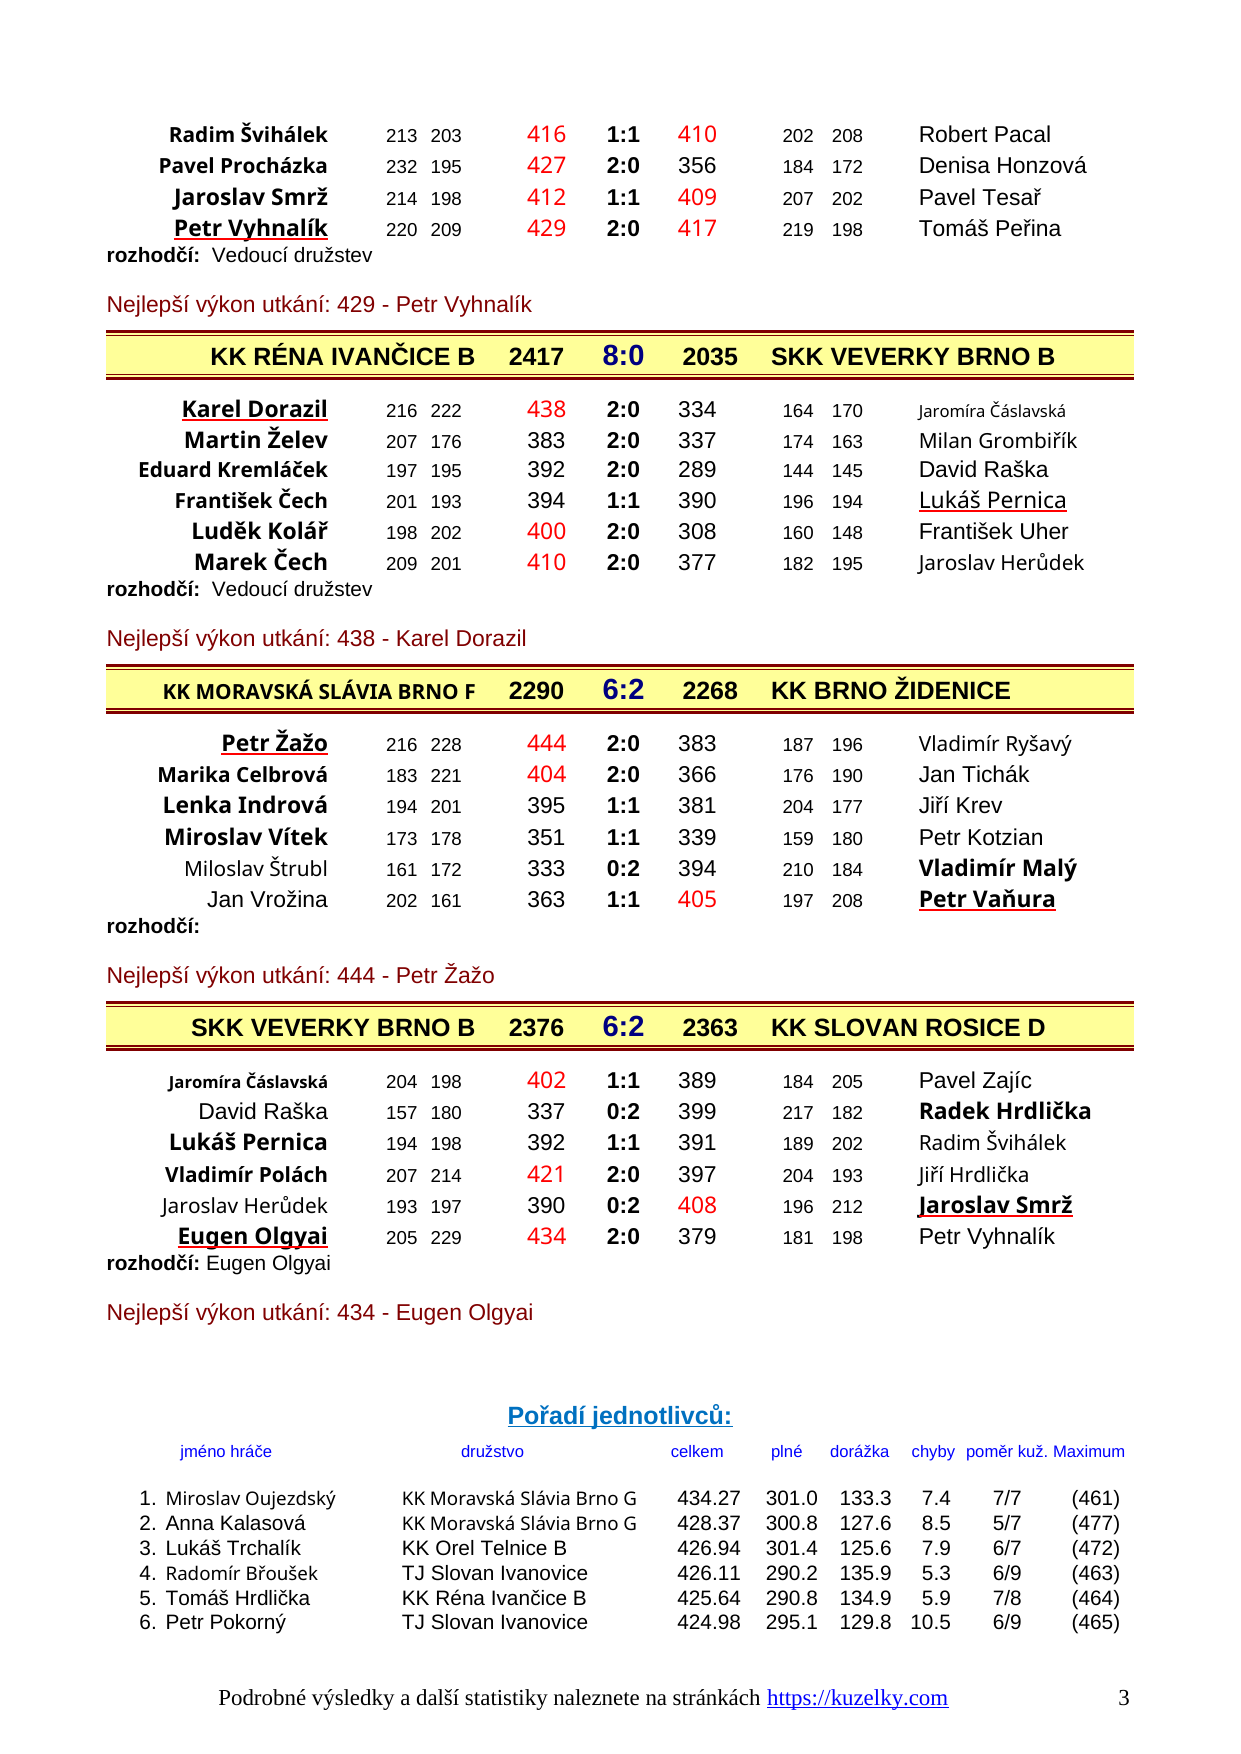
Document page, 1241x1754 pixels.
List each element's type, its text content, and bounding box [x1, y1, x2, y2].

text Jaromíra Čáslavská 204 198 402 1:1 389 184 205 Pavel Zajíc [106, 1064, 1134, 1095]
text Radim Švihálek 213 203 416 1:1 410 202 208 Robert Pacal [106, 118, 1134, 149]
text Luděk Kolář 198 202 400 2:0 308 160 148 František Uher [106, 515, 1134, 546]
text Lukáš Pernica 194 198 392 1:1 391 189 202 Radim Švihálek [106, 1126, 1134, 1157]
text 6. Petr Pokorný TJ Slovan Ivanovice 424.98 295.1 129.8 10.5 6/9 (465) [106, 1610, 1134, 1634]
text jméno hráče družstvo celkem plné dorážka chyby poměr kuž. Maximum [106, 1442, 1134, 1461]
text Marika Celbrová 183 221 404 2:0 366 176 190 Jan Tichák [106, 758, 1134, 789]
text 4. Radomír Břoušek TJ Slovan Ivanovice 426.11 290.2 135.9 5.3 6/9 (463) [106, 1560, 1134, 1586]
text Pavel Procházka 232 195 427 2:0 356 184 172 Denisa Honzová [106, 149, 1134, 181]
text Nejlepší výkon utkání: 429 - Petr Vyhnalík [106, 291, 1134, 317]
text Nejlepší výkon utkání: 438 - Karel Dorazil [106, 625, 1134, 652]
text rozhodčí: Vedoucí družstev [106, 243, 1134, 267]
text David Raška 157 180 337 0:2 399 217 182 Radek Hrdlička [106, 1095, 1134, 1126]
text Lenka Indrová 194 201 395 1:1 381 204 177 Jiří Krev [106, 789, 1134, 821]
text Vladimír Polách 207 214 421 2:0 397 204 193 Jiří Hrdlička [106, 1157, 1134, 1189]
text Jan Vrožina 202 161 363 1:1 405 197 208 Petr Vaňura [106, 883, 1134, 914]
text Karel Dorazil 216 222 438 2:0 334 164 170 Jaromíra Čáslavská [106, 393, 1134, 424]
text Martin Želev 207 176 383 2:0 337 174 163 Milan Grombiřík [106, 424, 1134, 455]
text rozhodčí: Vedoucí družstev [106, 577, 1134, 601]
text Pořadí jednotlivců: [94, 1401, 1145, 1429]
text Nejlepší výkon utkání: 434 - Eugen Olgyai [106, 1299, 1134, 1326]
text rozhodčí: [106, 914, 1134, 938]
text Petr Žažo 216 228 444 2:0 383 187 196 Vladimír Ryšavý [106, 727, 1134, 758]
text KK Moravská Slávia Brno F 2290 6:2 2268 KK Brno Židenice [106, 670, 1134, 708]
text Marek Čech 209 201 410 2:0 377 182 195 Jaroslav Herůdek [106, 546, 1134, 577]
text KK Réna Ivančice B 2417 8:0 2035 SKK Veverky Brno B [106, 336, 1134, 374]
text 3. Lukáš Trchalík KK Orel Telnice B 426.94 301.4 125.6 7.9 6/7 (472) [106, 1536, 1134, 1560]
text rozhodčí: Eugen Olgyai [106, 1251, 1134, 1275]
text Nejlepší výkon utkání: 444 - Petr Žažo [106, 962, 1134, 988]
text Jaroslav Smrž 214 198 412 1:1 409 207 202 Pavel Tesař [106, 181, 1134, 212]
text Eugen Olgyai 205 229 434 2:0 379 181 198 Petr Vyhnalík [106, 1220, 1134, 1251]
text 5. Tomáš Hrdlička KK Réna Ivančice B 425.64 290.8 134.9 5.9 7/8 (464) [106, 1586, 1134, 1610]
text Miroslav Vítek 173 178 351 1:1 339 159 180 Petr Kotzian [106, 821, 1134, 852]
text Eduard Kremláček 197 195 392 2:0 289 144 145 David Raška [106, 455, 1134, 483]
text SKK Veverky Brno B 2376 6:2 2363 KK Slovan Rosice D [106, 1007, 1134, 1045]
text Petr Vyhnalík 220 209 429 2:0 417 219 198 Tomáš Peřina [106, 212, 1134, 243]
text František Čech 201 193 394 1:1 390 196 194 Lukáš Pernica [106, 483, 1134, 515]
text Jaroslav Herůdek 193 197 390 0:2 408 196 212 Jaroslav Smrž [106, 1189, 1134, 1220]
text 1. Miroslav Oujezdský KK Moravská Slávia Brno G 434.27 301.0 133.3 7.4 7/7 (461) [106, 1485, 1134, 1511]
text Miloslav Štrubl 161 172 333 0:2 394 210 184 Vladimír Malý [106, 852, 1134, 883]
text 2. Anna Kalasová KK Moravská Slávia Brno G 428.37 300.8 127.6 8.5 5/7 (477) [106, 1511, 1134, 1536]
